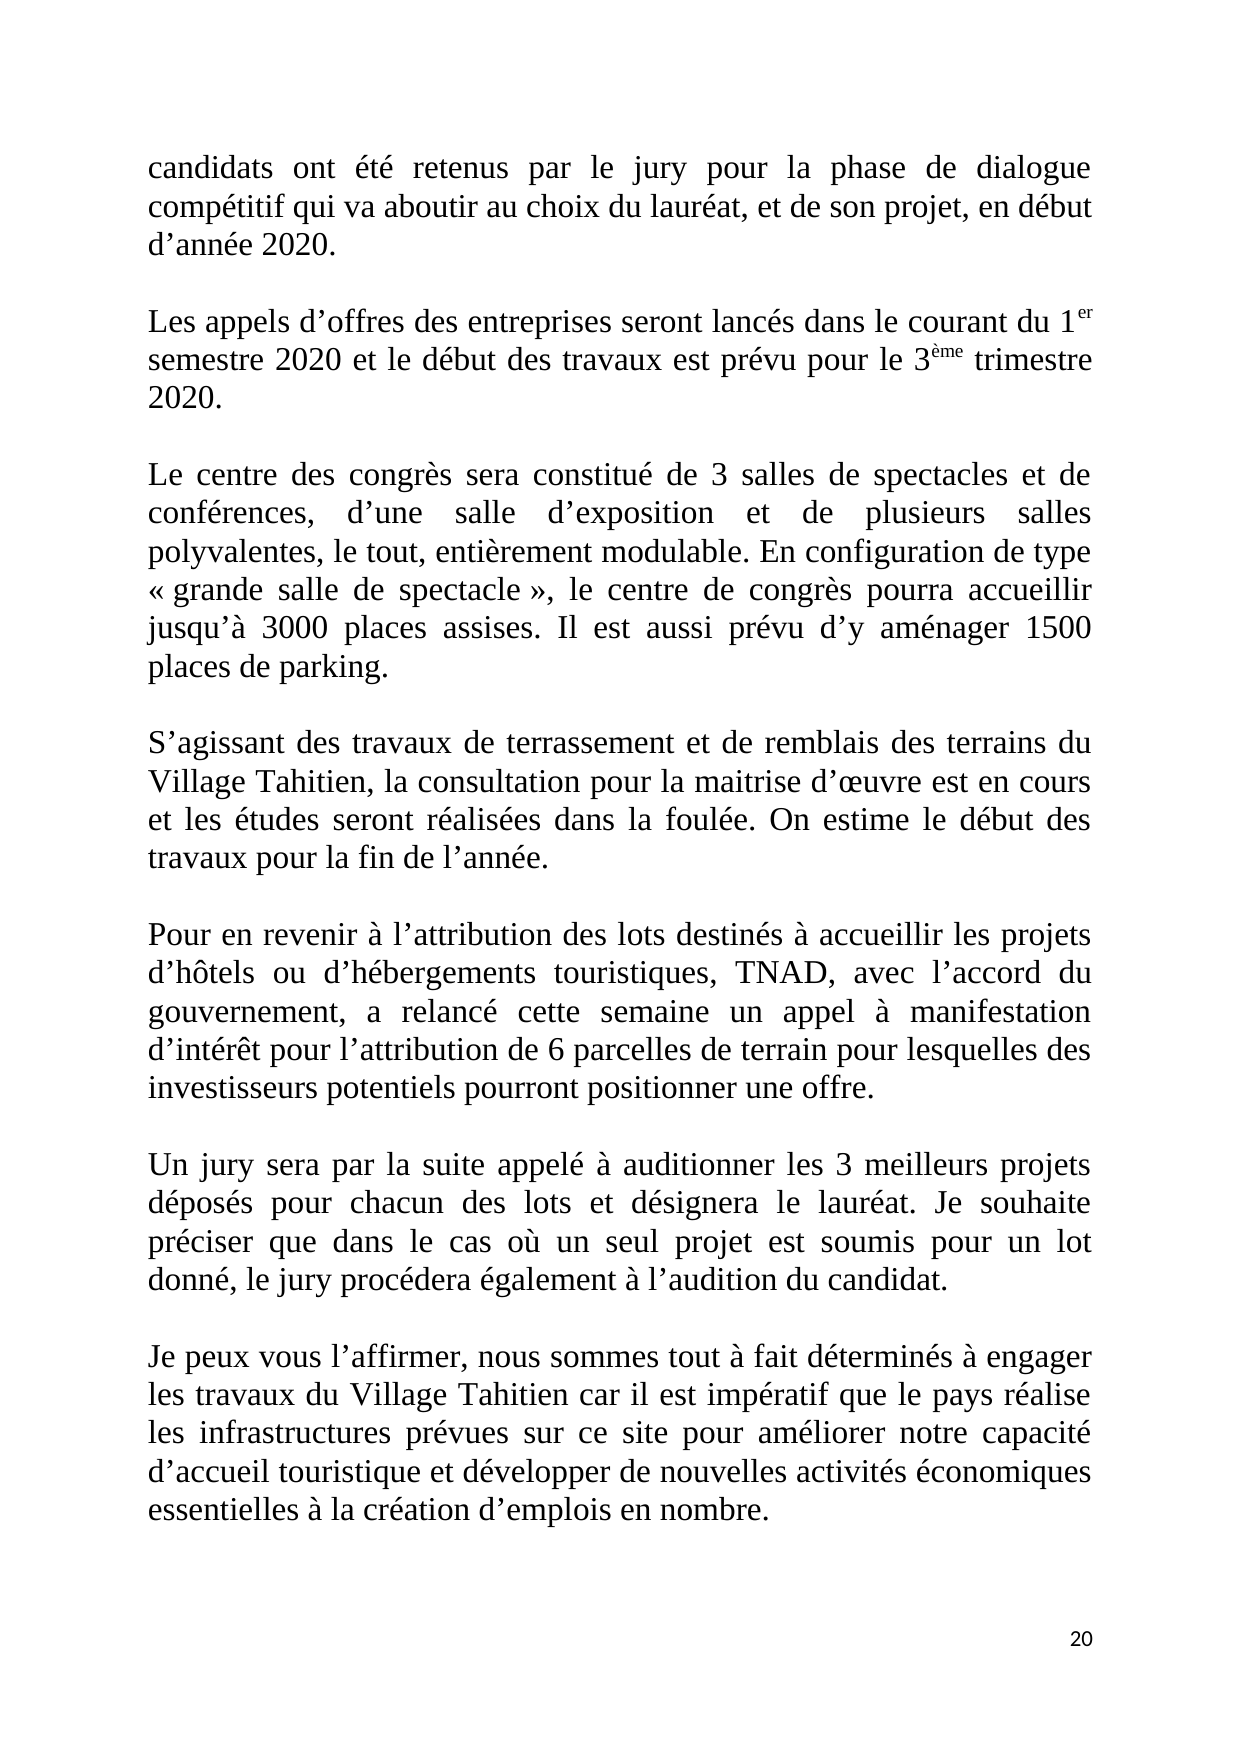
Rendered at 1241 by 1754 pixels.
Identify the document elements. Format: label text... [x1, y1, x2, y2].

text Un jury sera par la suite appelé à auditionner les 3 meilleurs projets déposés pour chacun des lots et désignera le lauréat. Je souhaite préciser que dans le cas où un seul projet est soumis pour un lot donné, le jury procédera également à l’audition du candidat. [148, 1144, 1093, 1298]
text S’agissant des travaux de terrassement et de remblais des terrains du Village Tahitien, la consultation pour la maitrise d’œuvre est en cours et les études seront réalisées dans la foulée. On estime le début des travaux pour la fin de l’année. [148, 723, 1093, 876]
text Le centre des congrès sera constitué de 3 salles de spectacles et de conférences, d’une salle d’exposition et de plusieurs salles polyvalentes, le tout, entièrement modulable. En configuration de type « grande salle de spectacle », le centre de congrès pourra accueillir jusqu’à 3000 places assises. Il est aussi prévu d’y aménager 1500 places de parking. [148, 454, 1093, 684]
text Je peux vous l’affirmer, nous sommes tout à fait déterminés à engager les travaux du Village Tahitien car il est impératif que le pays réalise les infrastructures prévues sur ce site pour améliorer notre capacité d’accueil touristique et développer de nouvelles activités économiques essentielles à la création d’emplois en nombre. [148, 1336, 1093, 1528]
text Les appels d’offres des entreprises seront lancés dans le courant du 1er semestre 2020 et le début des travaux est prévu pour le 3ème trimestre 2020. [148, 301, 1093, 416]
text Pour en revenir à l’attribution des lots destinés à accueillir les projets d’hôtels ou d’hébergements touristiques, TNAD, avec l’accord du gouvernement, a relancé cette semaine un appel à manifestation d’intérêt pour l’attribution de 6 parcelles de terrain pour lesquelles des investisseurs potentiels pourront positionner une offre. [148, 914, 1093, 1106]
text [148, 148, 1093, 263]
